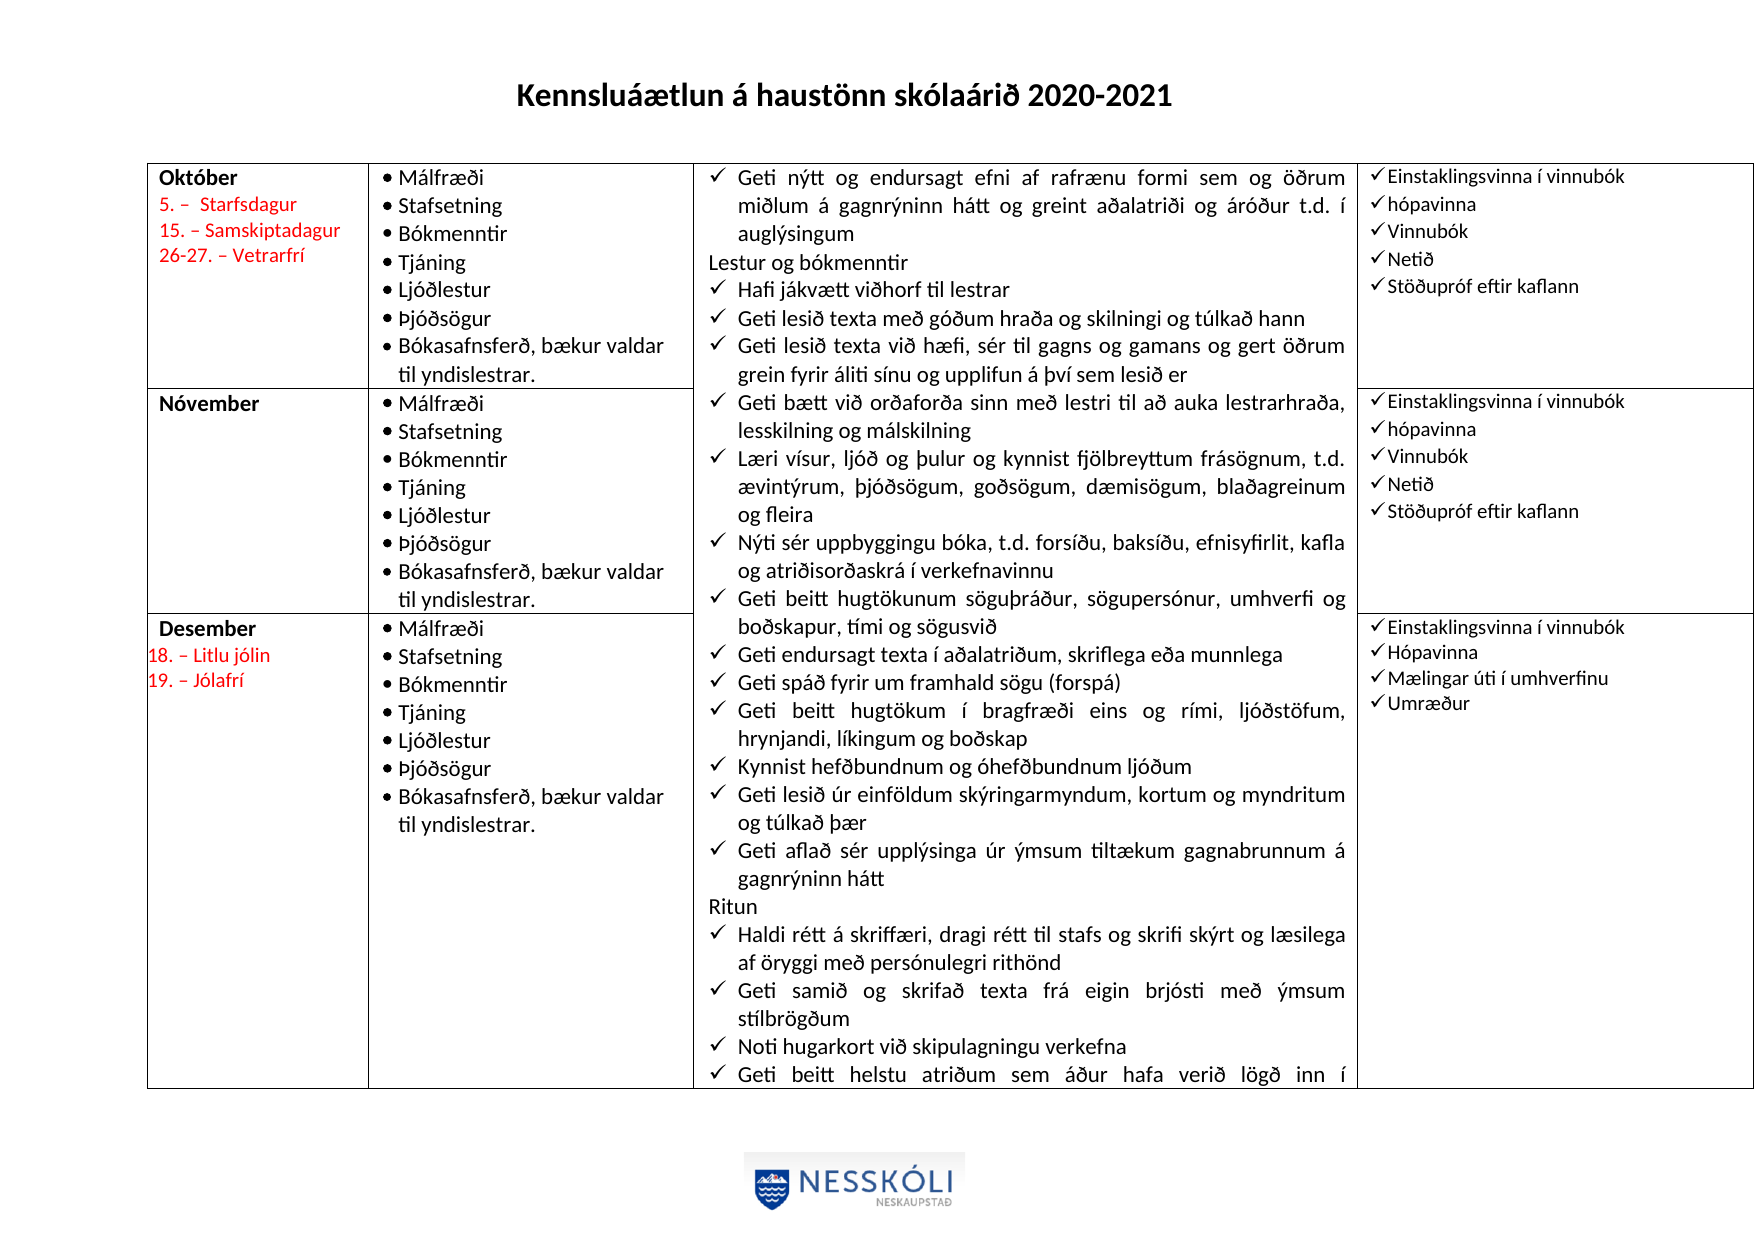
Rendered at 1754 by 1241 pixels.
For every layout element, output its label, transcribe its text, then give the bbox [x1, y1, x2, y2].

table_cell Málfræði Stafsetning Bókmenntir Tjáning Ljóðlestur Þjóðsögur Bókasafnsferð, bækur valdar til yndislestrar. [369, 164, 693, 388]
table_cell Einstaklingsvinna í vinnubók hópavinna Vinnubók Netið Stöðupróf eftir kaflann [1358, 389, 1753, 613]
table_cell Október 5. – Starfsdagur 15. – Samskiptadagur 26-27. – Vetrarfrí [148, 164, 368, 388]
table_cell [1358, 164, 1753, 388]
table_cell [369, 614, 693, 1088]
table_cell Málfræði Stafsetning Bókmenntir Tjáning Ljóðlestur Þjóðsögur Bókasafnsferð, bækur valdar til yndislestrar. [369, 389, 693, 613]
table_cell Nóvember [148, 389, 368, 613]
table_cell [148, 614, 368, 1088]
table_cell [1358, 614, 1753, 1088]
picture [743, 1152, 965, 1216]
